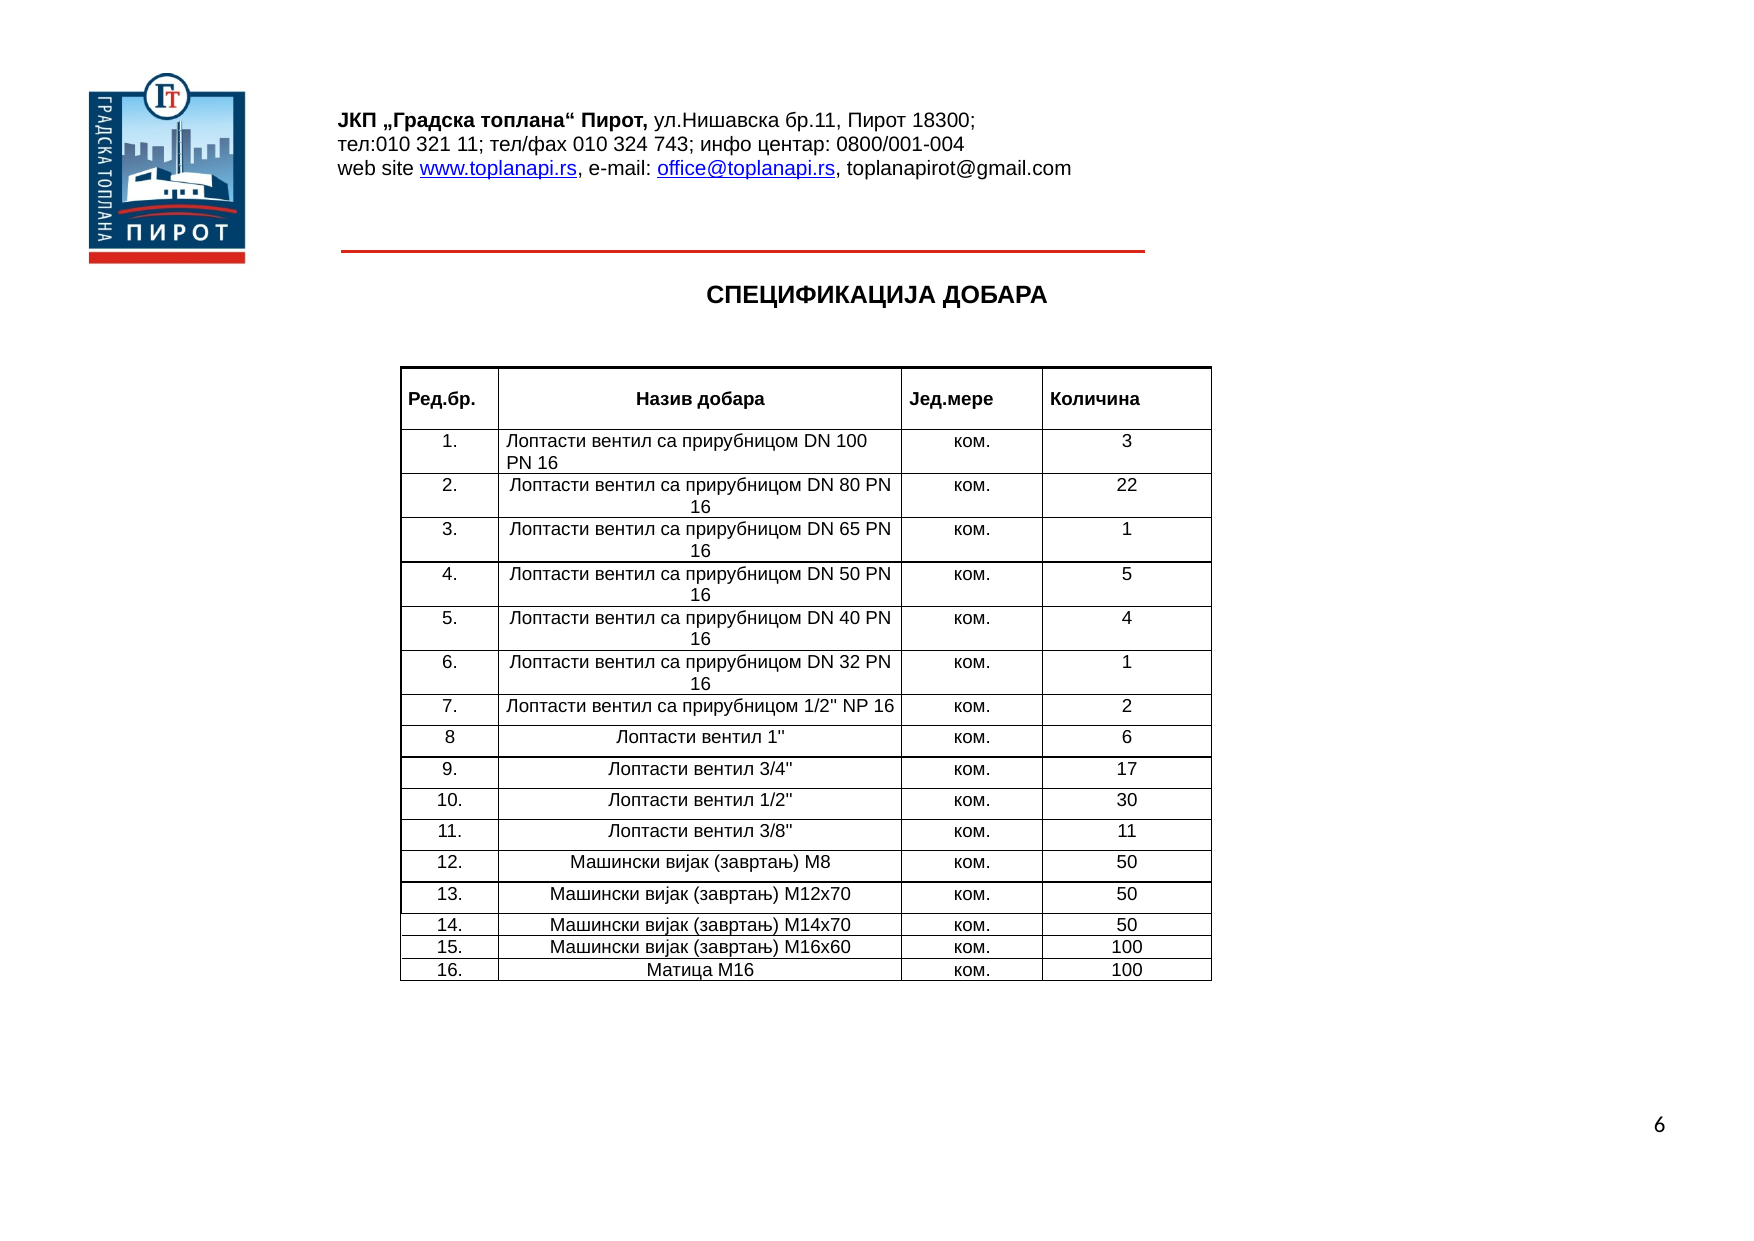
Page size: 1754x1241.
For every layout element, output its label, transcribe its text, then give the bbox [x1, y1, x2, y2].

table_cell ком. [902, 474, 1042, 517]
table_cell Лоптасти вентил са прирубницом DN 65 PN 16 [499, 518, 901, 561]
table_cell Лоптасти вентил са прирубницом DN 50 PN 16 [499, 563, 901, 606]
table_cell Лоптасти вентил 3/8'' [499, 820, 901, 850]
table_cell ком. [902, 563, 1042, 606]
table_cell ком. [902, 959, 1042, 980]
table_cell 22 [1043, 474, 1211, 517]
table_cell ком. [902, 883, 1042, 913]
table_cell ком. [902, 518, 1042, 561]
table_cell ком. [902, 726, 1042, 756]
table_cell 17 [1043, 758, 1211, 788]
table_cell ком. [902, 430, 1042, 473]
table_cell 4. [402, 563, 498, 606]
table_cell 5 [1043, 563, 1211, 606]
table_cell 16. [401, 958, 498, 980]
table_cell 7. [402, 695, 498, 725]
table_cell Лоптасти вентил са прирубницом DN 40 PN 16 [499, 607, 901, 650]
table_cell Лоптасти вентил са прирубницом 1/2'' NP 16 [499, 695, 901, 725]
table_cell 10. [402, 789, 498, 819]
table_cell 2. [402, 474, 498, 517]
text СПЕЦИФИКАЦИЈА ДОБАРА [89, 280, 1665, 309]
table_cell 3. [402, 518, 498, 561]
table_cell 8 [402, 726, 498, 756]
table_cell Лоптасти вентил 3/4'' [499, 758, 901, 788]
table_cell ком. [902, 695, 1042, 725]
table_cell 13. [402, 883, 498, 913]
table_cell 100 [1043, 959, 1211, 980]
table_cell 30 [1043, 789, 1211, 819]
table_header Ред.бр. [402, 369, 498, 429]
table_cell Машински вијак (завртањ) М14х70 [499, 914, 901, 935]
table_cell 6. [402, 651, 498, 694]
table_cell Лоптасти вентил 1/2'' [499, 789, 901, 819]
table_cell 15. [401, 935, 498, 958]
table_cell 3 [1043, 430, 1211, 473]
table_cell ком. [902, 820, 1042, 850]
table_cell 11 [1043, 820, 1211, 850]
table_cell Машински вијак (завртањ) М8 [499, 851, 901, 881]
table_cell 1 [1043, 518, 1211, 561]
table_cell ком. [902, 758, 1042, 788]
table_cell 50 [1043, 914, 1211, 935]
table_cell Лоптасти вентил са прирубницом DN 100 PN 16 [499, 430, 901, 473]
table_cell ком. [902, 851, 1042, 881]
table_cell ком. [902, 914, 1042, 935]
table_header Јед.мере [902, 369, 1042, 429]
table_cell Лоптасти вентил са прирубницом DN 80 PN 16 [499, 474, 901, 517]
table_header Количина [1043, 369, 1211, 429]
table_cell ком. [902, 651, 1042, 694]
picture [88, 73, 338, 281]
table_cell 12. [402, 851, 498, 881]
table_cell 11. [402, 820, 498, 850]
table_cell 1. [402, 430, 498, 473]
table_cell Лоптасти вентил са прирубницом DN 32 PN 16 [499, 651, 901, 694]
table_cell 1 [1043, 651, 1211, 694]
table_cell 5. [402, 607, 498, 650]
table_cell Машински вијак (завртањ) М16х60 [499, 936, 901, 958]
table_cell Лоптасти вентил 1'' [499, 726, 901, 756]
table_cell 9. [402, 758, 498, 788]
table_cell 2 [1043, 695, 1211, 725]
table_cell Матица М16 [499, 959, 901, 980]
table_cell ком. [902, 936, 1042, 958]
table_cell ком. [902, 607, 1042, 650]
table_cell 100 [1043, 936, 1211, 958]
table_cell 6 [1043, 726, 1211, 756]
table_cell 14. [401, 914, 498, 935]
table_cell Машински вијак (завртањ) М12х70 [499, 883, 901, 913]
table_cell ком. [902, 789, 1042, 819]
table_cell 4 [1043, 607, 1211, 650]
table_header Назив добара [499, 369, 901, 429]
table_cell 50 [1043, 883, 1211, 913]
table_cell 50 [1043, 851, 1211, 881]
